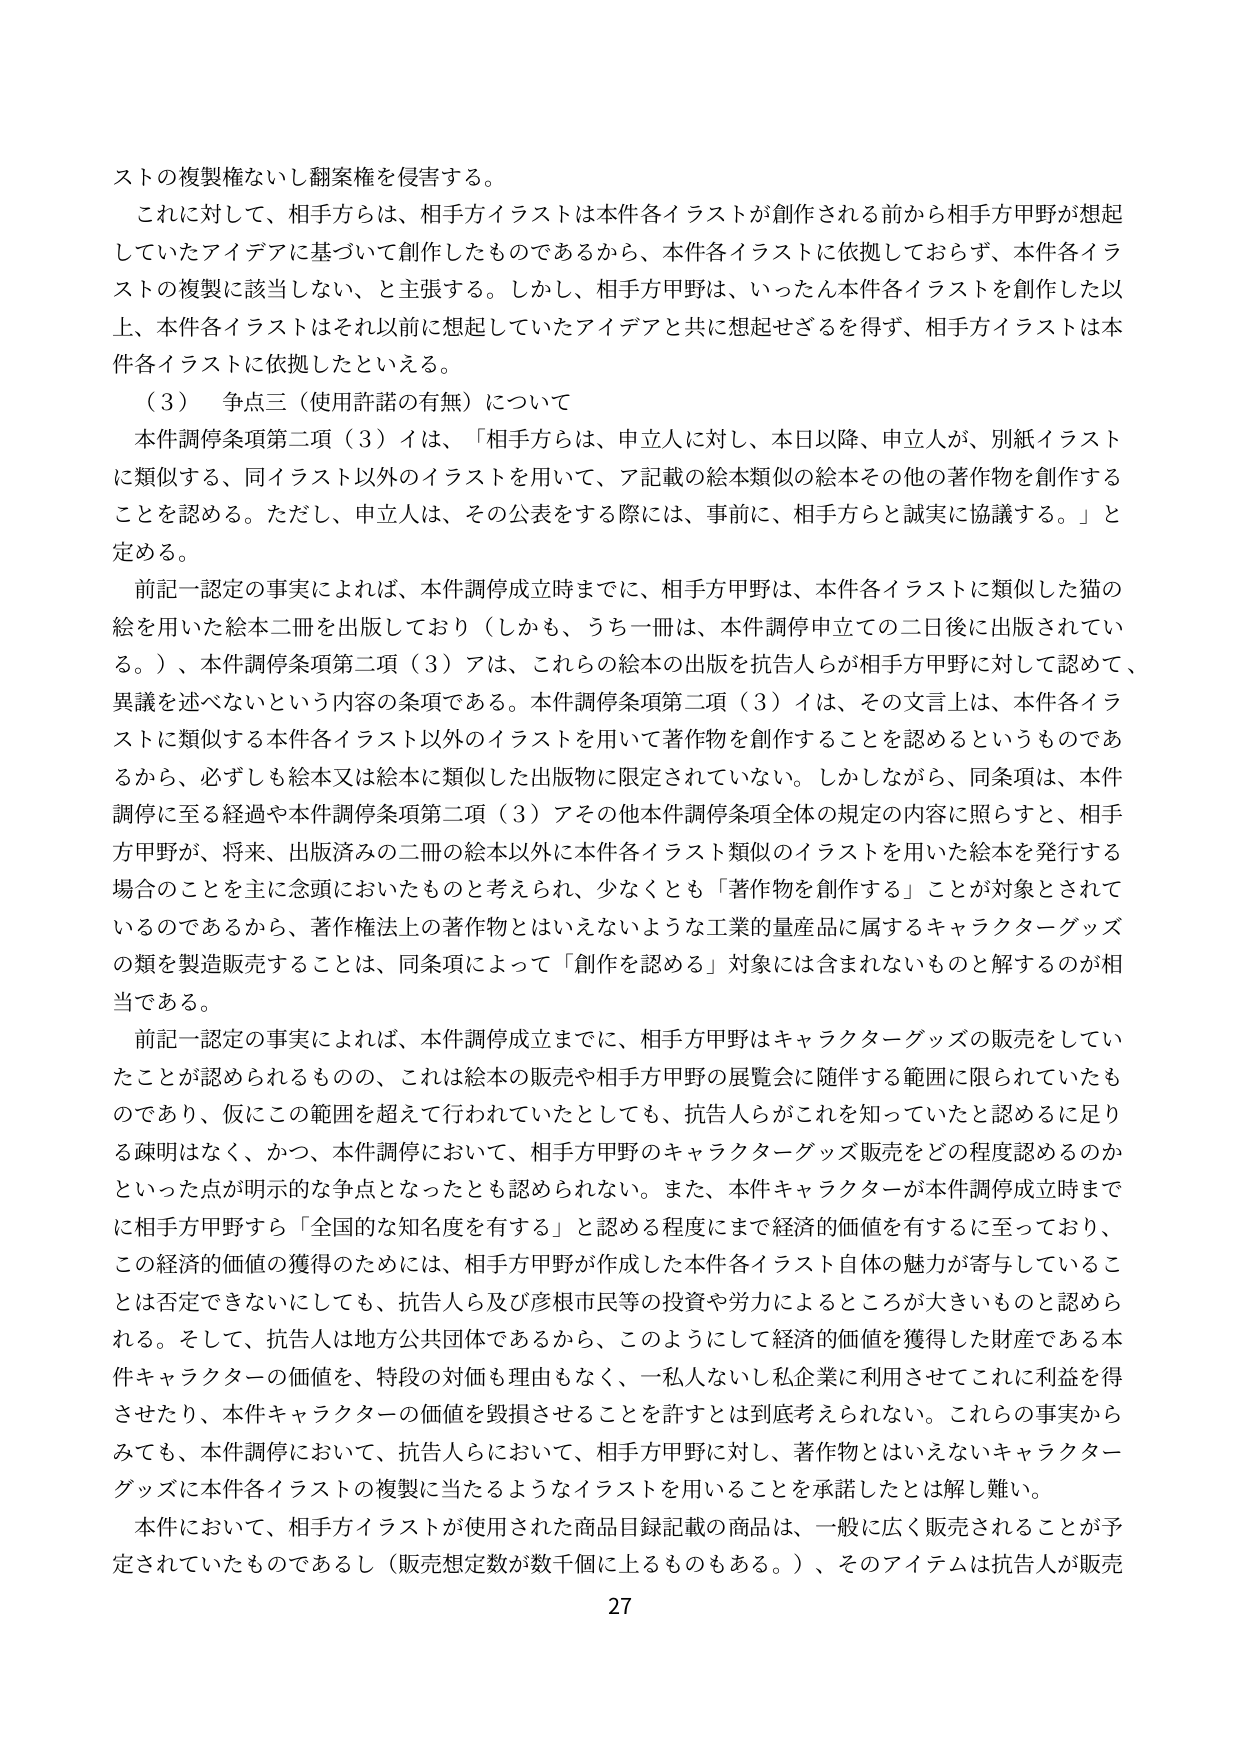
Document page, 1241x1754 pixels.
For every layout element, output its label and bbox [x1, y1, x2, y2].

text [112, 157, 1128, 1582]
